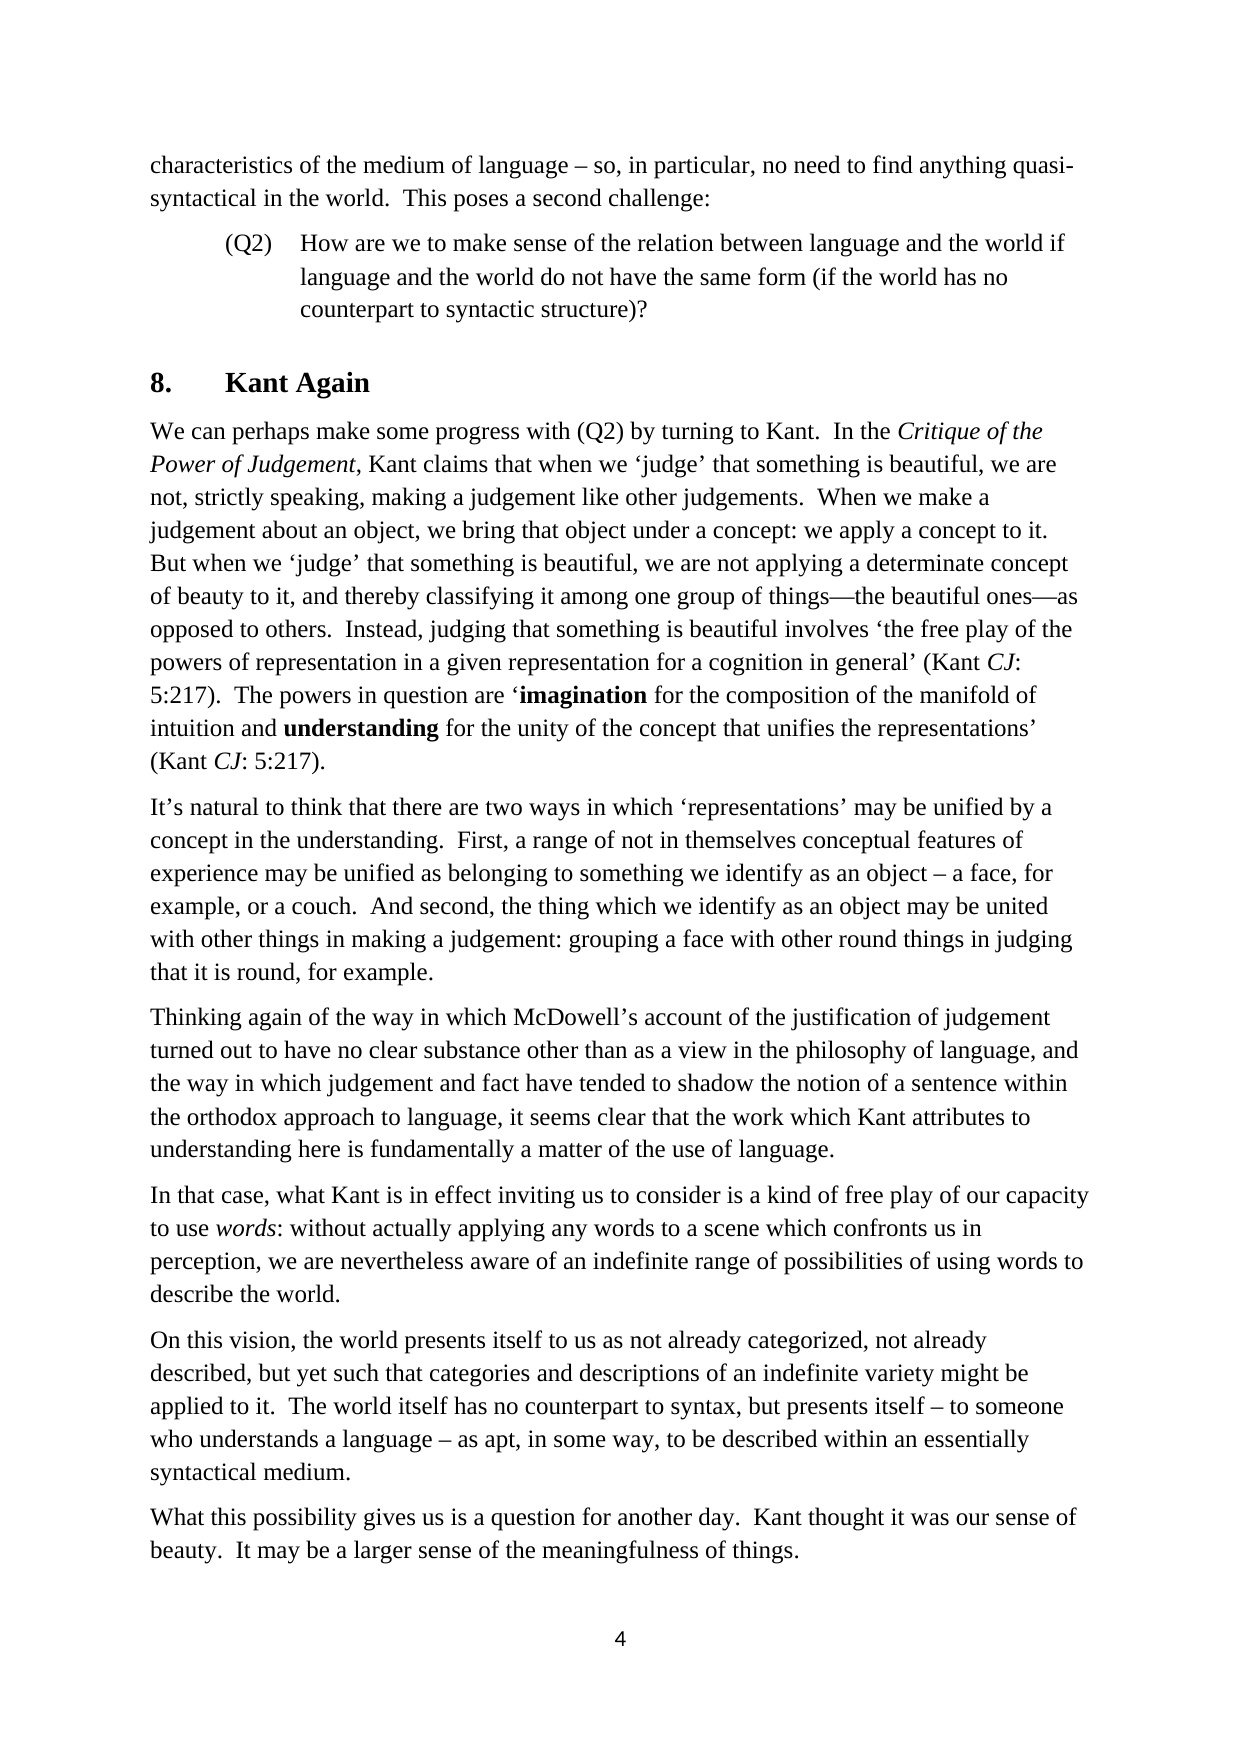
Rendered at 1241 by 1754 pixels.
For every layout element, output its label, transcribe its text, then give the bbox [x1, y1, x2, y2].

text On this vision, the world presents itself to us as not already categorized, not already described, but yet such that categories and descriptions of an indefinite variety might be applied to it. The world itself has no counterpart to syntax, but presents itself – to someone who understands a language – as apt, in some way, to be described within an essentially syntactical medium. [150, 1325, 1090, 1486]
text Thinking again of the way in which McDowell’s account of the justification of judgement turned out to have no clear substance other than as a view in the philosophy of language, and the way in which judgement and fact have tended to shadow the notion of a sentence within the orthodox approach to language, it seems clear that the work which Kant attributes to understanding here is fundamentally a matter of the use of language. [150, 1002, 1090, 1163]
text (Q2) How are we to make sense of the relation between language and the world if language and the world do not have the same form (if the world has no counterpart to syntactic structure)? [225, 228, 1090, 323]
text What this possibility gives us is a question for another day. Kant thought it was our sense of beauty. It may be a larger sense of the meaningfulness of things. [150, 1502, 1090, 1564]
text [150, 150, 1090, 212]
text 8. Kant Again [150, 365, 1090, 399]
text In that case, what Kant is in effect inviting us to consider is a kind of free play of our capacity to use words: without actually applying any words to a scene which confronts us in perception, we are nevertheless aware of an indefinite range of possibilities of using words to describe the world. [150, 1180, 1090, 1308]
text It’s natural to think that there are two ways in which ‘representations’ may be unified by a concept in the understanding. First, a range of not in themselves conceptual features of experience may be unified as belonging to something we identify as an object – a face, for example, or a couch. And second, the thing which we identify as an object may be united with other things in making a judgement: grouping a face with other round things in judging that it is round, for example. [150, 792, 1090, 986]
text We can perhaps make some progress with (Q2) by turning to Kant. In the Critique of the Power of Judgement, Kant claims that when we ‘judge’ that something is beautiful, we are not, strictly speaking, making a judgement like other judgements. When we make a judgement about an object, we bring that object under a concept: we apply a concept to it. But when we ‘judge’ that something is beautiful, we are not applying a determinate concept of beauty to it, and thereby classifying it among one group of things—the beautiful ones—as opposed to others. Instead, judging that something is beautiful involves ‘the free play of the powers of representation in a given representation for a cognition in general’ (Kant CJ: 5:217). The powers in question are ‘imagination for the composition of the manifold of intuition and understanding for the unity of the concept that unifies the representations’ (Kant CJ: 5:217). [150, 416, 1090, 775]
